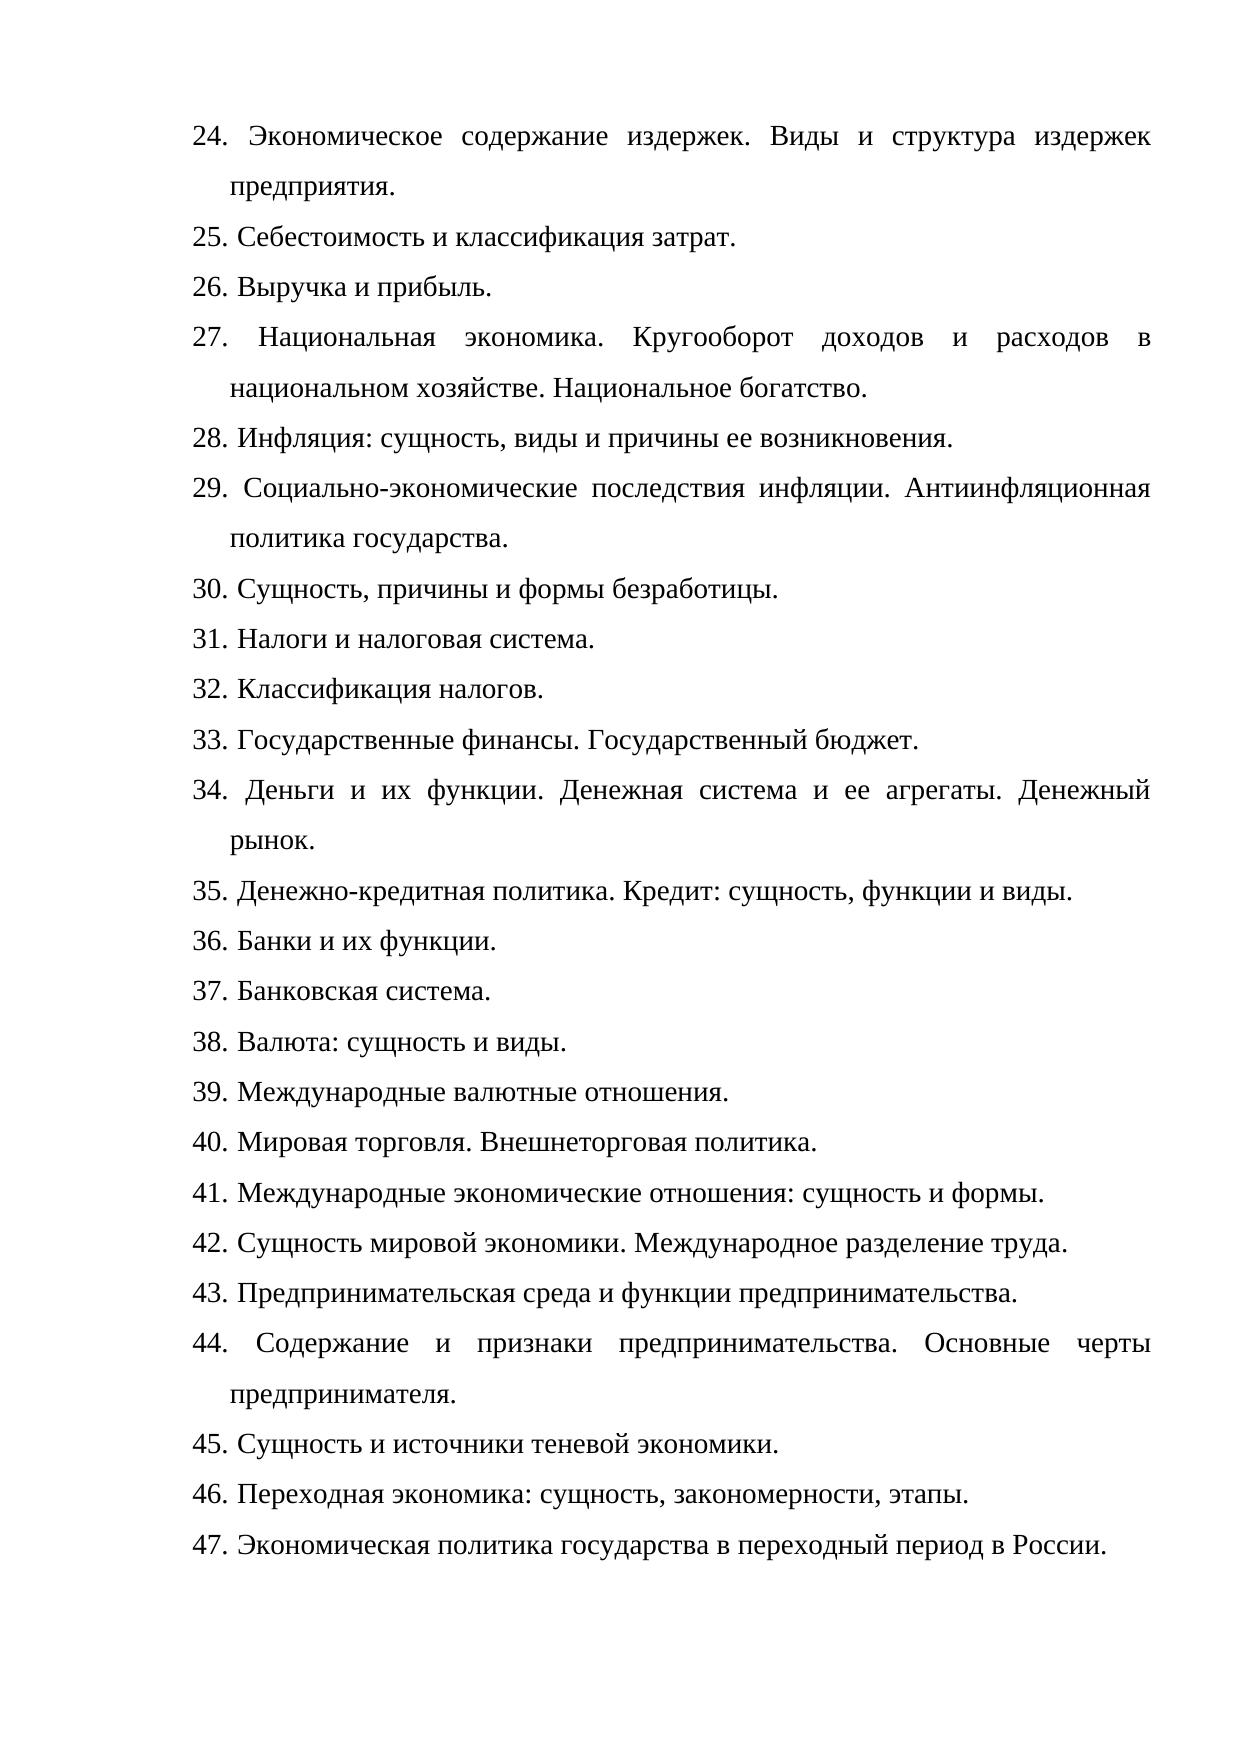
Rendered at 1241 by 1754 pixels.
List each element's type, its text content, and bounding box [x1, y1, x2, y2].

list Социально-экономические последствия инфляции. Антиинфляционная политика государства. [192, 470, 1152, 554]
list Налоги и налоговая система. [192, 621, 1152, 655]
list Сущность, причины и формы безработицы. [192, 571, 1152, 604]
list Экономическая политика государства в переходный период в России. [192, 1527, 1152, 1560]
list Содержание и признаки предпринимательства. Основные черты предпринимателя. [192, 1326, 1152, 1409]
list Международные валютные отношения. [192, 1074, 1152, 1108]
list Переходная экономика: сущность, закономерности, этапы. [192, 1477, 1152, 1510]
list Сущность и источники теневой экономики. [192, 1426, 1152, 1460]
list Международные экономические отношения: сущность и формы. [192, 1175, 1152, 1208]
list Выручка и прибыль. [192, 269, 1152, 303]
list Классификация налогов. [192, 672, 1152, 705]
list Мировая торговля. Внешнеторговая политика. [192, 1124, 1152, 1158]
list Банки и их функции. [192, 923, 1152, 957]
list Валюта: сущность и виды. [192, 1024, 1152, 1057]
list Национальная экономика. Кругооборот доходов и расходов в национальном хозяйстве. Национальное богатство. [192, 319, 1152, 403]
list Себестоимость и классификация затрат. [192, 219, 1152, 252]
list Инфляция: сущность, виды и причины ее возникновения. [192, 420, 1152, 453]
list Банковская система. [192, 973, 1152, 1007]
list Государственные финансы. Государственный бюджет. [192, 722, 1152, 755]
list Сущность мировой экономики. Международное разделение труда. [192, 1225, 1152, 1258]
list Предпринимательская среда и функции предпринимательства. [192, 1275, 1152, 1309]
list Деньги и их функции. Денежная система и ее агрегаты. Денежный рынок. [192, 772, 1152, 856]
list Денежно-кредитная политика. Кредит: сущность, функции и виды. [192, 873, 1152, 906]
list Экономическое содержание издержек. Виды и структура издержек предприятия. [192, 118, 1152, 202]
